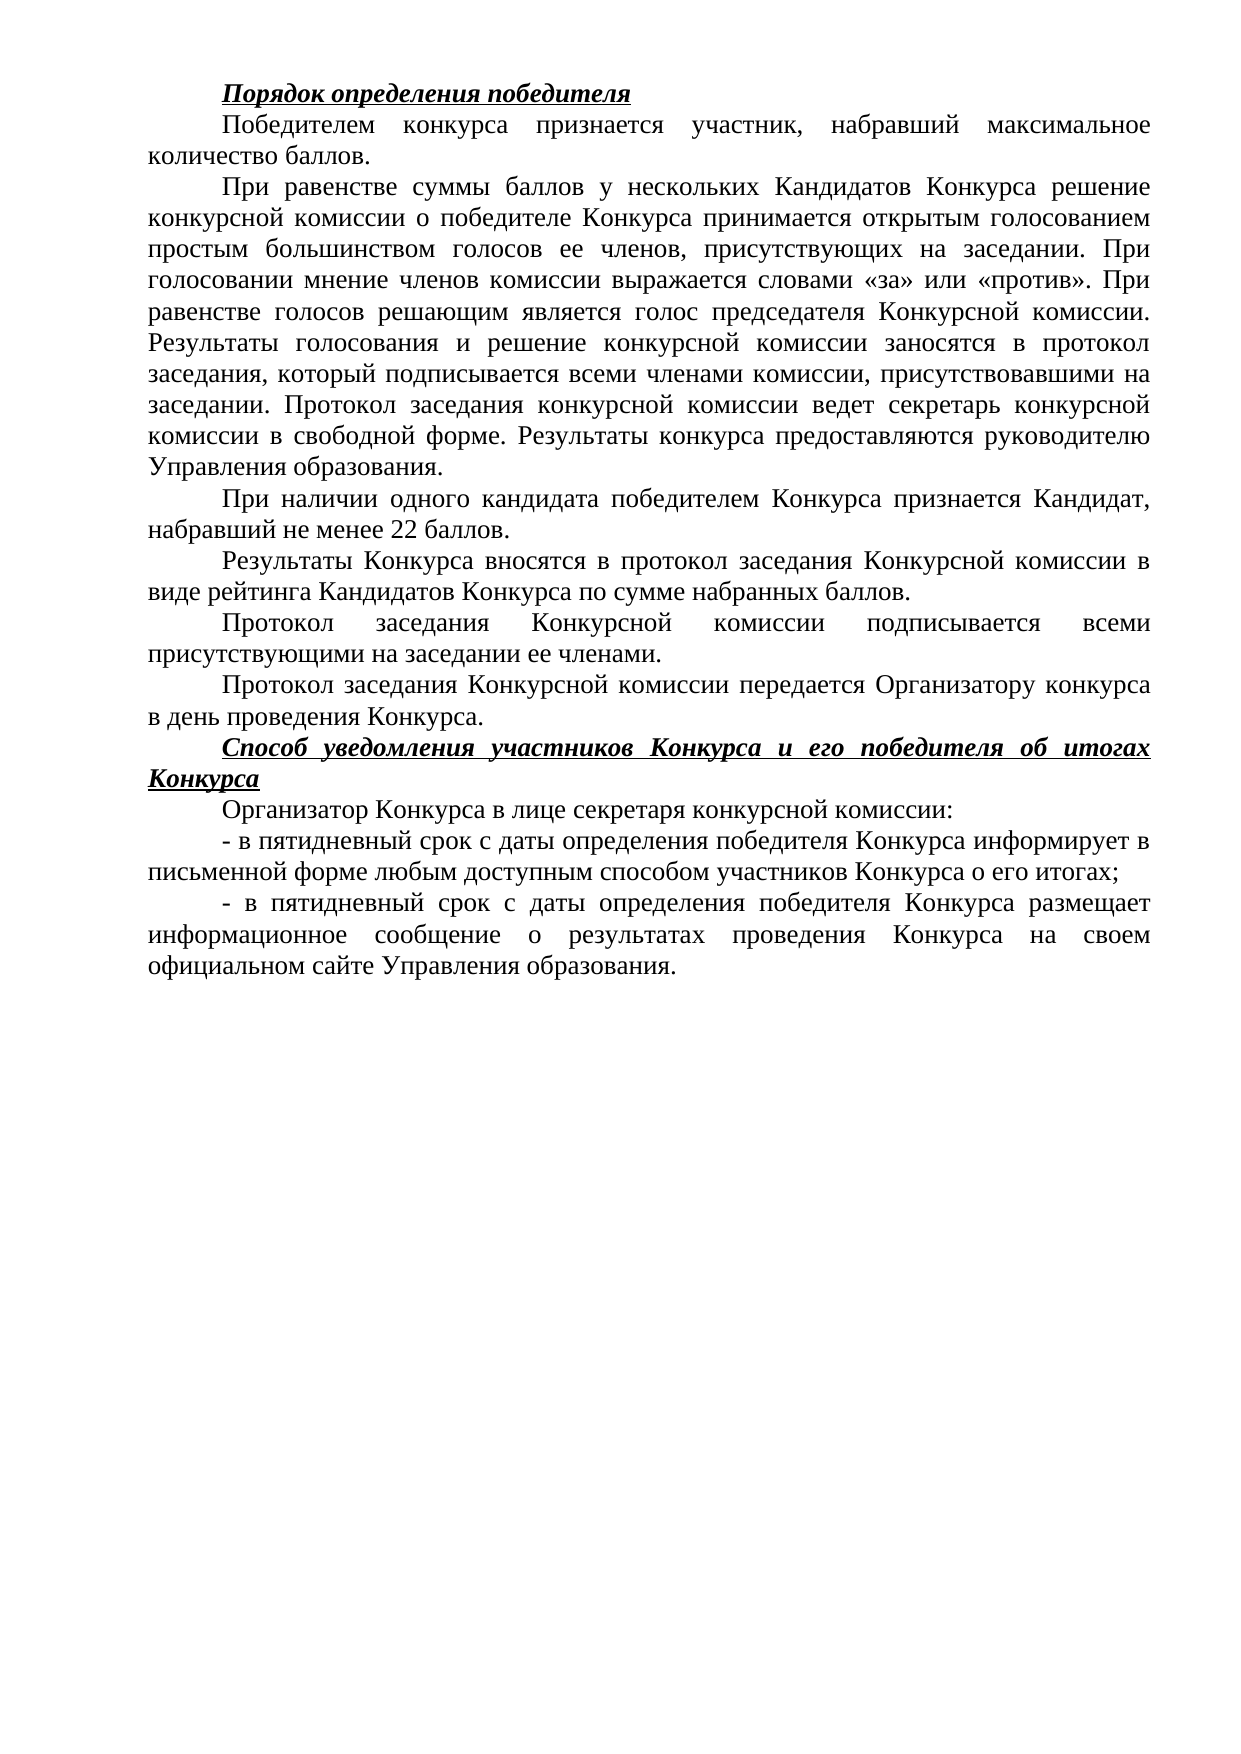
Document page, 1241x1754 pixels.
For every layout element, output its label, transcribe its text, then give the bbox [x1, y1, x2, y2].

text Протокол заседания Конкурсной комиссии передается Организатору конкурса в день проведения Конкурса. [148, 668, 1152, 731]
text Победителем конкурса признается участник, набравший максимальное количество баллов. [148, 108, 1152, 170]
text Способ уведомления участников Конкурса и его победителя об итогах Конкурса [148, 731, 1152, 793]
text Организатор Конкурса в лице секретаря конкурсной комиссии: [148, 793, 1152, 824]
text При наличии одного кандидата победителем Конкурса признается Кандидат, набравший не менее 22 баллов. [148, 482, 1152, 544]
text - в пятидневный срок с даты определения победителя Конкурса информирует в письменной форме любым доступным способом участников Конкурса о его итогах; [148, 824, 1152, 887]
text При равенстве суммы баллов у нескольких Кандидатов Конкурса решение конкурсной комиссии о победителе Конкурса принимается открытым голосованием простым большинством голосов ее членов, присутствующих на заседании. При голосовании мнение членов комиссии выражается словами «за» или «против». При равенстве голосов решающим является голос председателя Конкурсной комиссии. Результаты голосования и решение конкурсной комиссии заносятся в протокол заседания, который подписывается всеми членами комиссии, присутствовавшими на заседании. Протокол заседания конкурсной комиссии ведет секретарь конкурсной комиссии в свободной форме. Результаты конкурса предоставляются руководителю Управления образования. [148, 170, 1152, 482]
text Порядок определения победителя [148, 77, 1152, 108]
text Результаты Конкурса вносятся в протокол заседания Конкурсной комиссии в виде рейтинга Кандидатов Конкурса по сумме набранных баллов. [148, 544, 1152, 606]
text Протокол заседания Конкурсной комиссии подписывается всеми присутствующими на заседании ее членами. [148, 606, 1152, 668]
text - в пятидневный срок с даты определения победителя Конкурса размещает информационное сообщение о результатах проведения Конкурса на своем официальном сайте Управления образования. [148, 887, 1152, 980]
